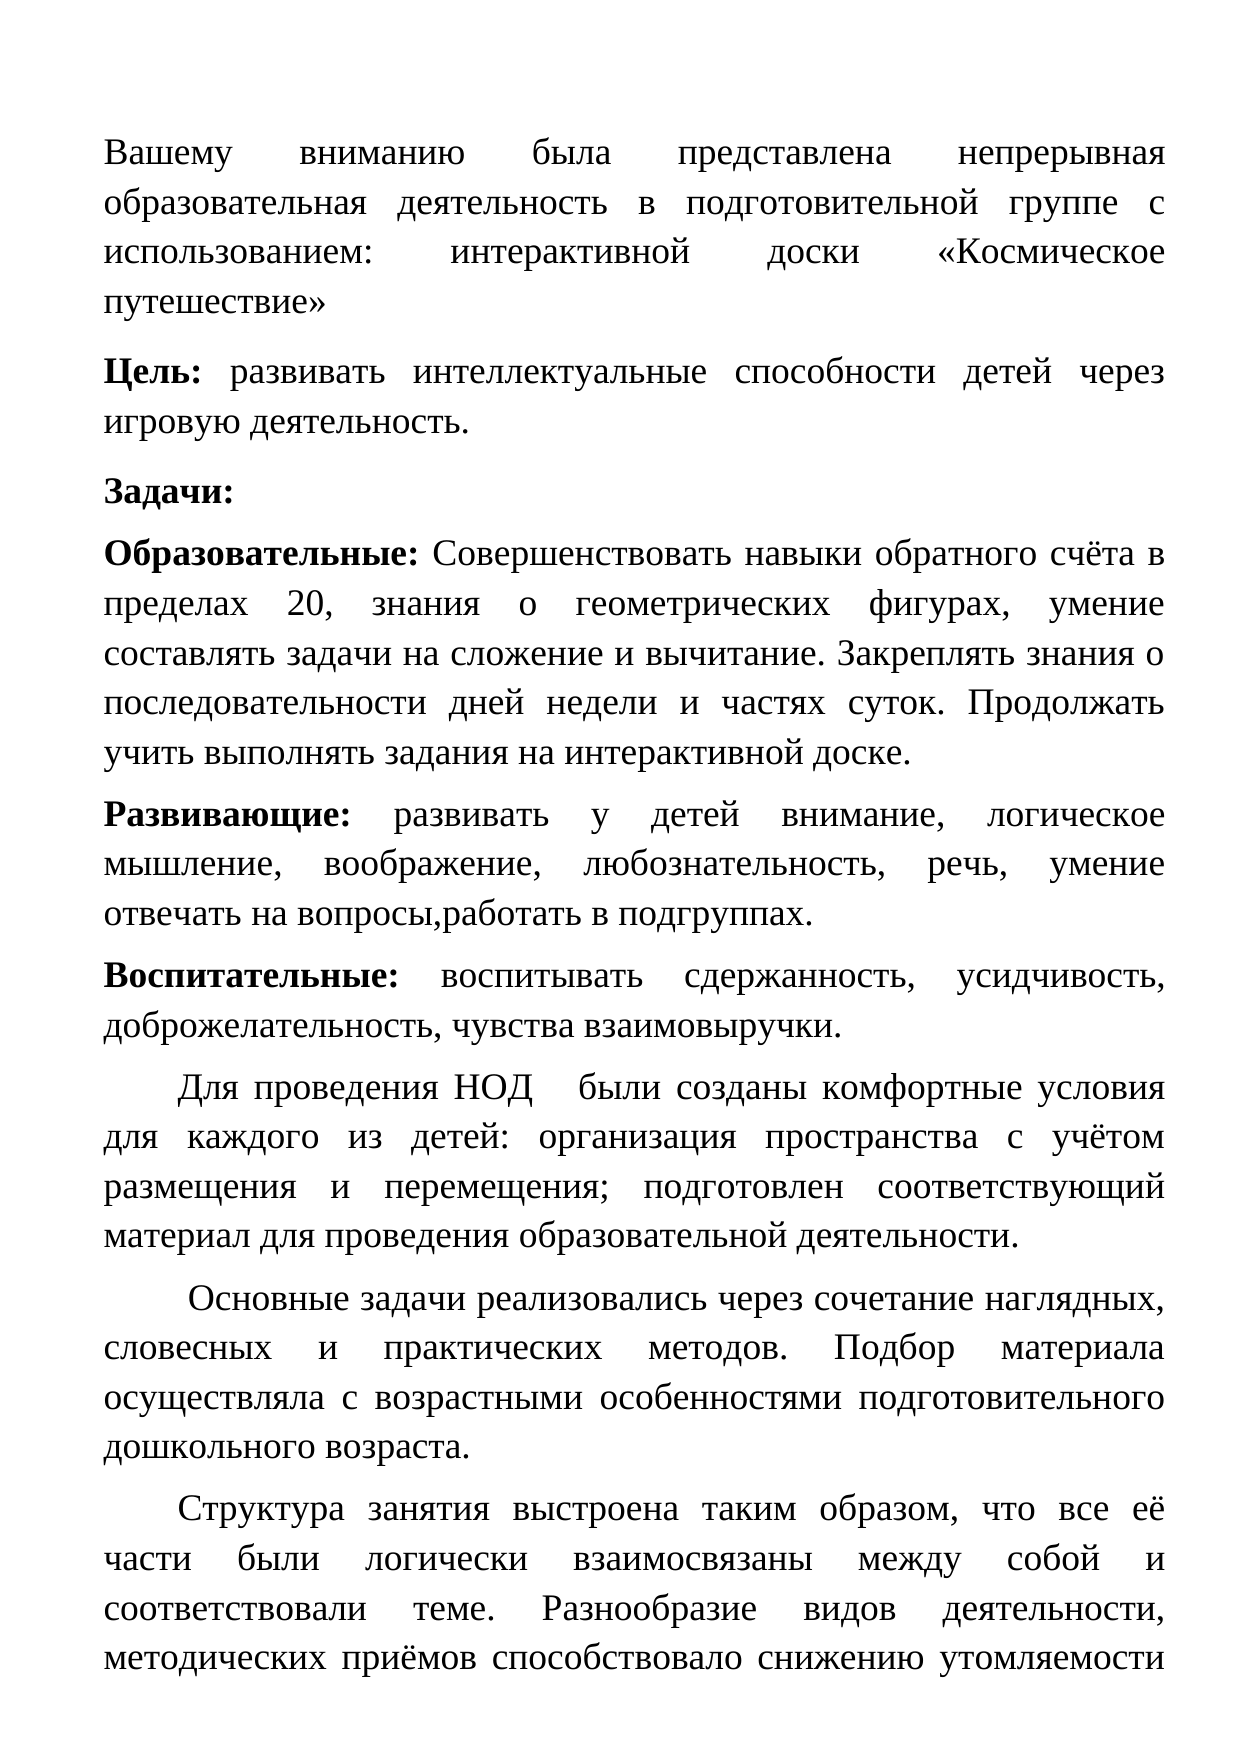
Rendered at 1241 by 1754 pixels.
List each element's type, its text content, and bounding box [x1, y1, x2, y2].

text Образовательные: Совершенствовать навыки обратного счёта в пределах 20, знания о геометрических фигурах, умение составлять задачи на сложение и вычитание. Закреплять знания о последовательности дней недели и частях суток. Продолжать учить выполнять задания на интерактивной доске. [103, 531, 1166, 772]
text Задачи: [103, 469, 1166, 512]
text Развивающие: развивать у детей внимание, логическое мышление, воображение, любознательность, речь, умение отвечать на вопросы,работать в подгруппах. [103, 791, 1166, 933]
text Основные задачи реализовались через сочетание наглядных, словесных и практических методов. Подбор материала осуществляла с возрастными особенностями подготовительного дошкольного возраста. [103, 1275, 1166, 1467]
text Воспитательные: воспитывать сдержанность, усидчивость, доброжелательность, чувства взаимовыручки. [103, 952, 1166, 1045]
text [103, 1486, 1166, 1678]
text Цель: развивать интеллектуальные способности детей через игровую деятельность. [103, 349, 1167, 441]
text Вашему вниманию была представлена непрерывная образовательная деятельность в подготовительной группе с использованием: интерактивной доски «Космическое путешествие» [103, 129, 1167, 321]
text Для проведения НОД были созданы комфортные условия для каждого из детей: организация пространства с учётом размещения и перемещения; подготовлен соответствующий материал для проведения образовательной деятельности. [103, 1064, 1166, 1256]
